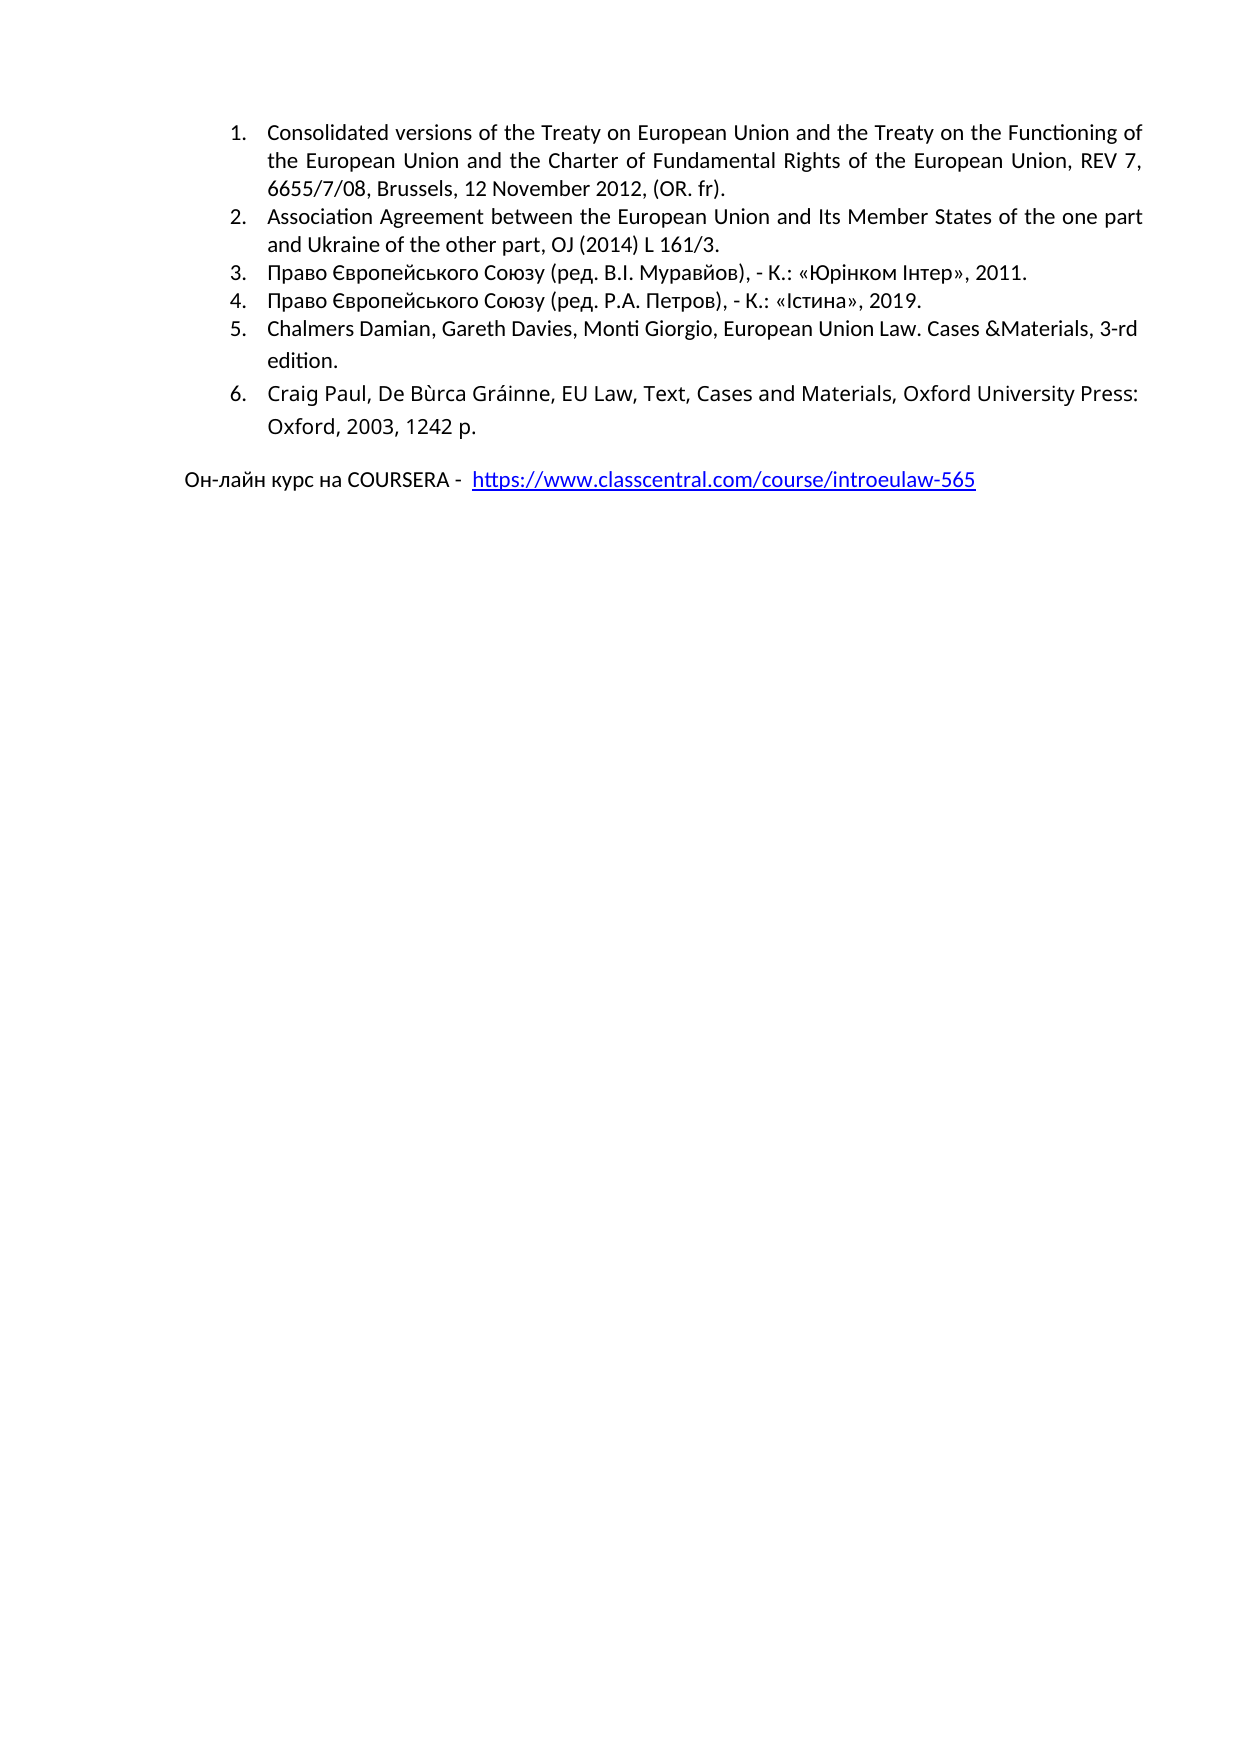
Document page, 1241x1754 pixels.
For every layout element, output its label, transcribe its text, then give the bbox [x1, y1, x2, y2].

list Consolidated versions of the Treaty on European Union and the Treaty on the Functioning of the European Union and the Charter of Fundamental Rights of the European Union, REV 7, 6655/7/08, Brussels, 12 November 2012, (OR. fr). [229, 118, 1144, 202]
list Association Agreement between the European Union and Its Member States of the one part and Ukraine of the other part, OJ (2014) L 161/3. [229, 202, 1144, 258]
list Craig Paul, De Bùrca Gráinne, EU Law, Text, Cases and Materials, Oxford University Press: Oxford, 2003, 1242 p. [229, 379, 1144, 440]
list Право Європейського Союзу (ред. Р.А. Петров), - К.: «Істина», 2019. [229, 286, 1144, 314]
list Chalmers Damian, Gareth Davies, Monti Giorgio, European Union Law. Cases &Materials, 3-rd edition. [229, 314, 1144, 375]
list Право Європейського Союзу (ред. В.І. Муравйов), - К.: «Юрінком Інтер», 2011. [229, 258, 1144, 286]
text Он-лайн курс на COURSERA - https://www.classcentral.com/course/introeulaw-565 [184, 465, 1144, 493]
